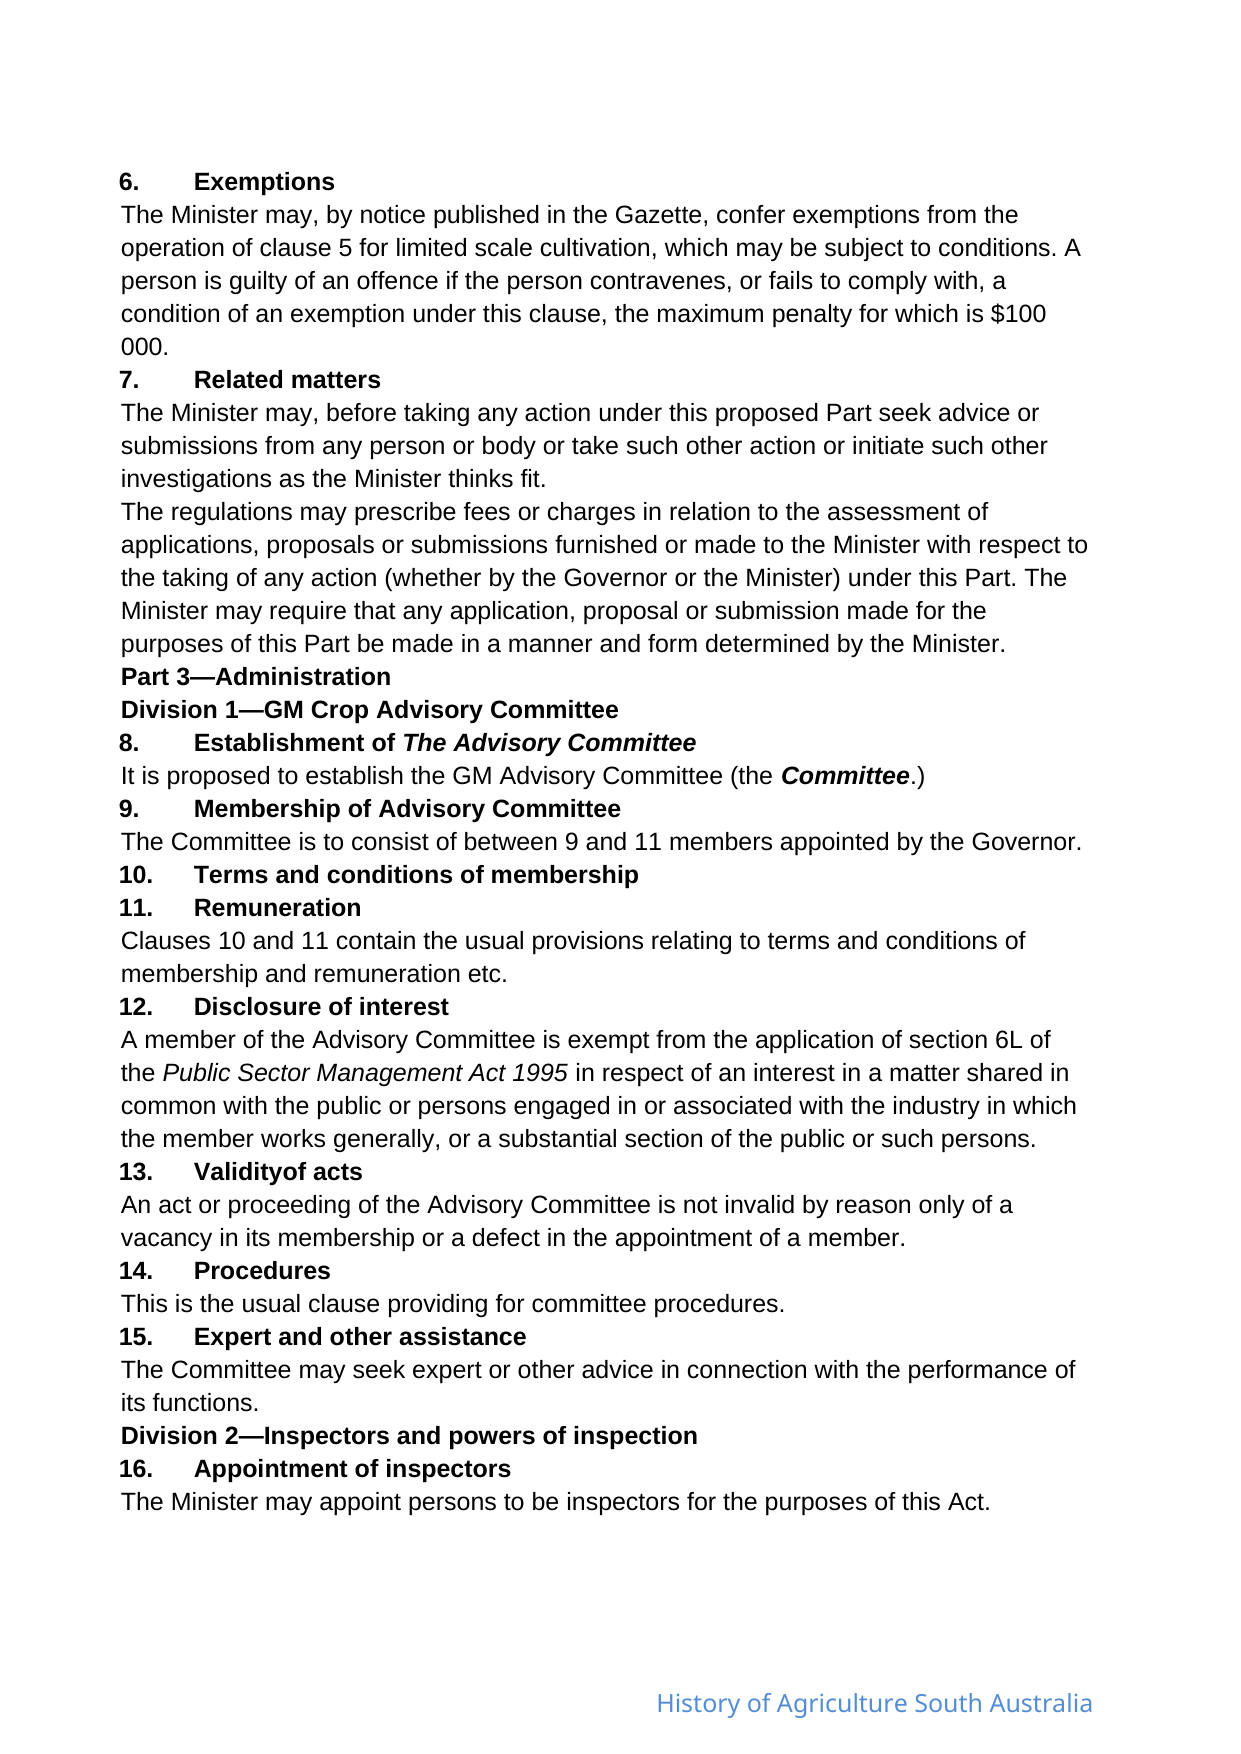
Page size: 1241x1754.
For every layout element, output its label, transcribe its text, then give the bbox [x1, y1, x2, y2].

text Clauses 10 and 11 contain the usual provisions relating to terms and conditions of membership and remuneration etc. [121, 926, 1091, 988]
list Disclosure of interest [118, 992, 1093, 1021]
text The Minister may, by notice published in the Gazette, confer exemptions from the operation of clause 5 for limited scale cultivation, which may be subject to conditions. A person is guilty of an offence if the person contravenes, or fails to comply with, a condition of an exemption under this clause, the maximum penalty for which is $100 000. [121, 199, 1091, 360]
text Part 3—Administration [121, 662, 1091, 691]
text The Minister may appoint persons to be inspectors for the purposes of this Act. [121, 1487, 1091, 1516]
list Appointment of inspectors [118, 1454, 1093, 1483]
list Exemptions [118, 167, 1093, 195]
list Expert and other assistance [118, 1322, 1093, 1351]
text The Committee may seek expert or other advice in connection with the performance of its functions. [121, 1355, 1093, 1417]
list Establishment of The Advisory Committee [118, 728, 1093, 757]
text A member of the Advisory Committee is exempt from the application of section 6L of the Public Sector Management Act 1995 in respect of an interest in a matter shared in common with the public or persons engaged in or associated with the industry in which the member works generally, or a substantial section of the public or such persons. [121, 1025, 1091, 1153]
text Division 1—GM Crop Advisory Committee [121, 695, 1091, 724]
list Related matters [118, 365, 1093, 393]
list Remuneration [118, 893, 1093, 922]
text The Committee is to consist of between 9 and 11 members appointed by the Governor. [121, 827, 1091, 856]
text This is the usual clause providing for committee procedures. [121, 1289, 1093, 1318]
list Membership of Advisory Committee [118, 794, 1093, 823]
text Division 2—Inspectors and powers of inspection [121, 1421, 1091, 1450]
list Procedures [118, 1256, 1093, 1285]
text An act or proceeding of the Advisory Committee is not invalid by reason only of a vacancy in its membership or a defect in the appointment of a member. [121, 1190, 1091, 1252]
text The Minister may, before taking any action under this proposed Part seek advice or submissions from any person or body or take such other action or initiate such other investigations as the Minister thinks fit. [121, 398, 1091, 492]
list Validityof acts [118, 1157, 1093, 1186]
list Terms and conditions of membership [118, 860, 1093, 889]
text It is proposed to establish the GM Advisory Committee (the Committee.) [121, 761, 1091, 790]
text The regulations may prescribe fees or charges in relation to the assessment of applications, proposals or submissions furnished or made to the Minister with respect to the taking of any action (whether by the Governor or the Minister) under this Part. The Minister may require that any application, proposal or submission made for the purposes of this Part be made in a manner and form determined by the Minister. [121, 497, 1091, 658]
